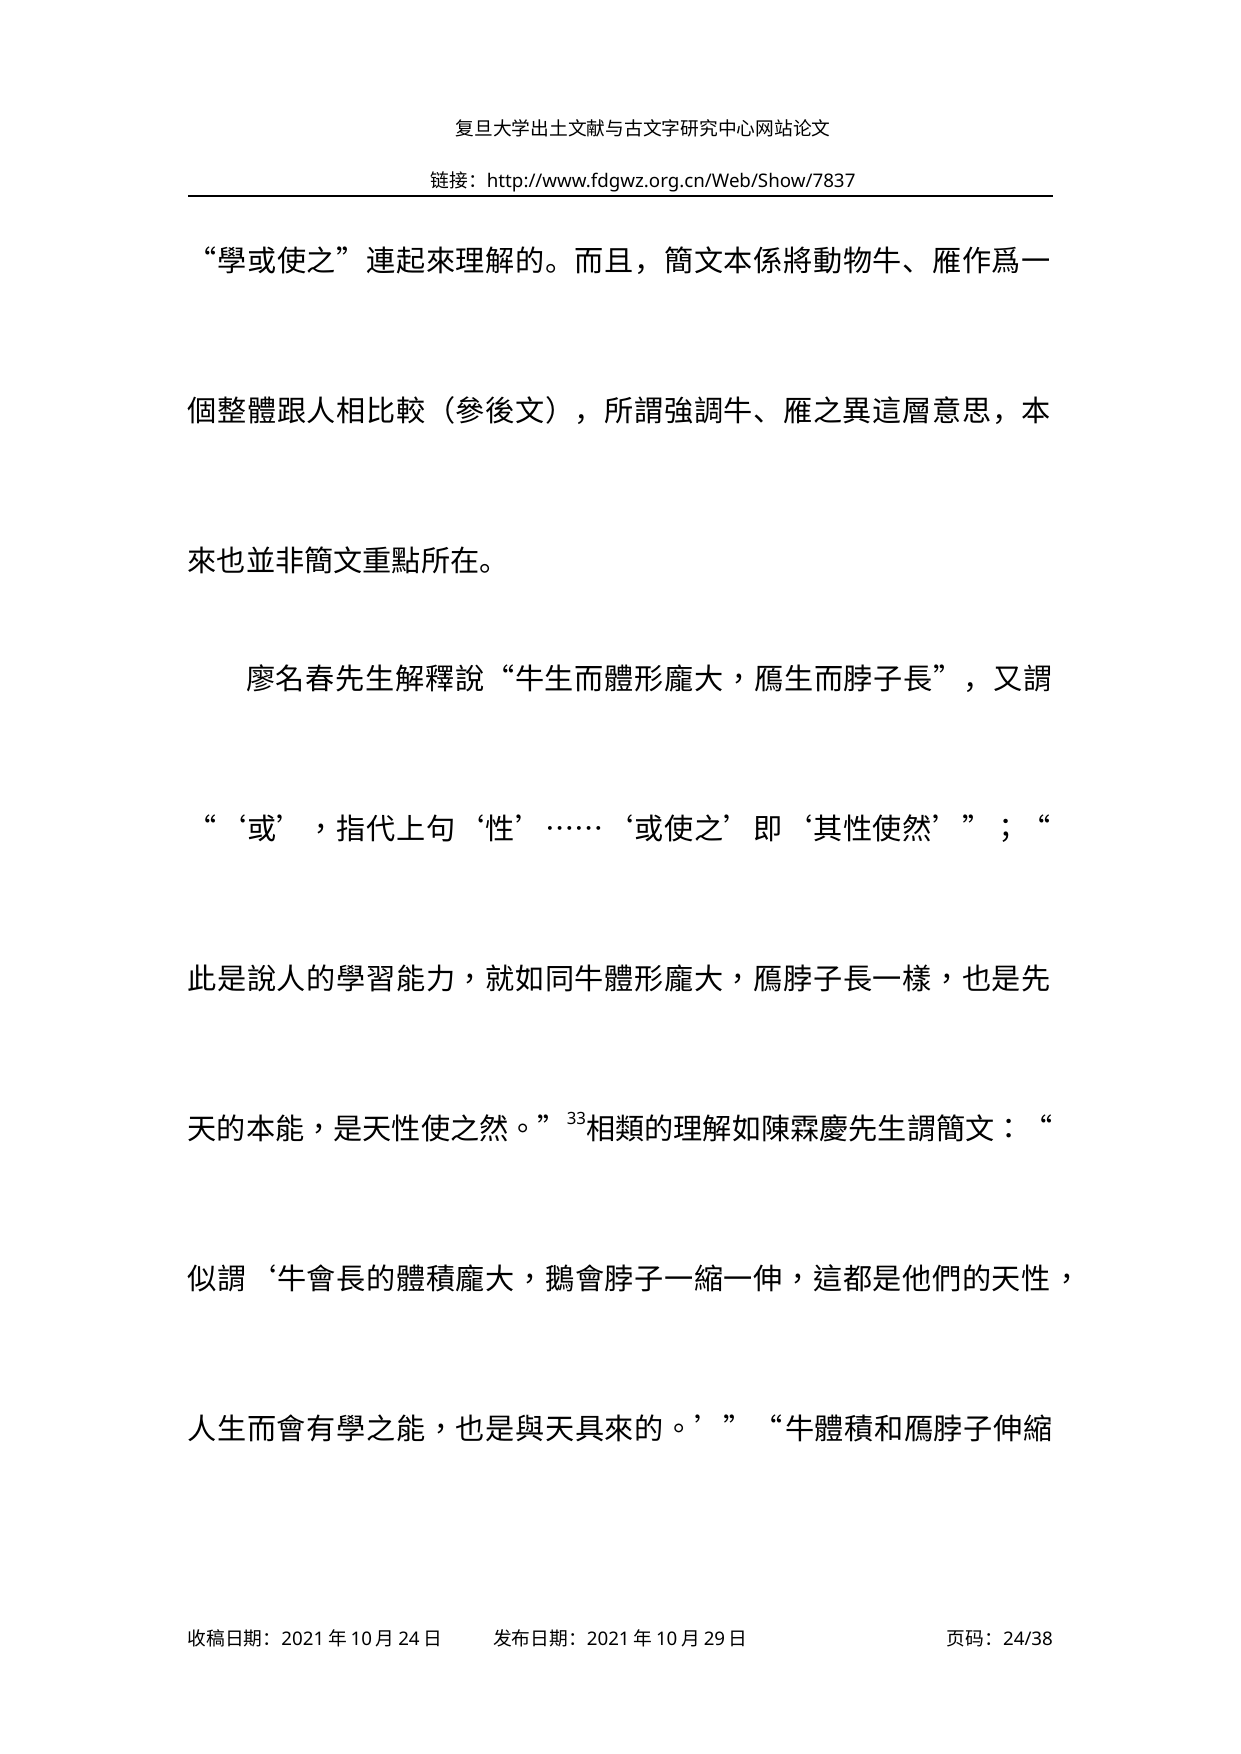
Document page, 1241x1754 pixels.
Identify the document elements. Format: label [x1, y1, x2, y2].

text [187, 222, 1053, 597]
text [187, 639, 1053, 1464]
